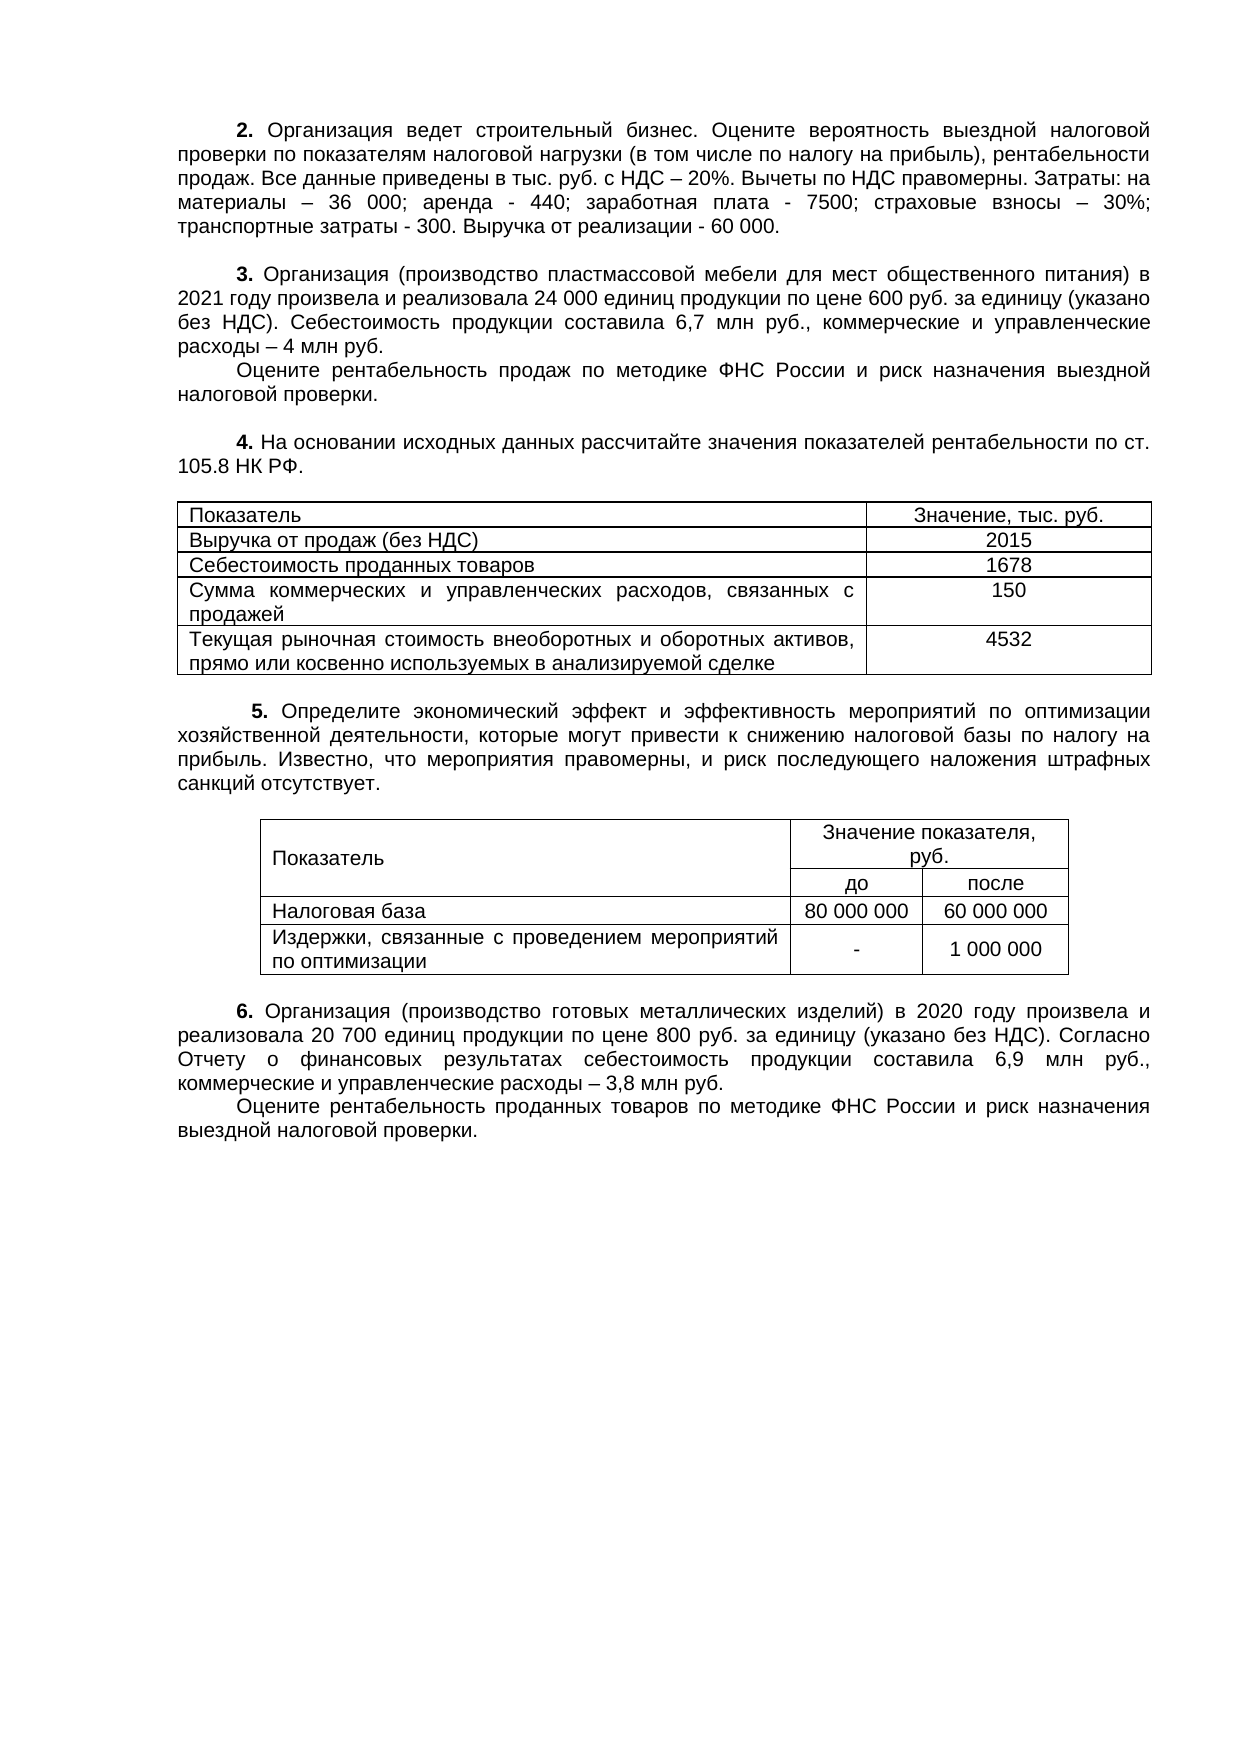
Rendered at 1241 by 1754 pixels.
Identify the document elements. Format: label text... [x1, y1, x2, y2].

table_cell 2015 [867, 528, 1151, 551]
table_header Показатель [178, 503, 866, 526]
table_header Значение, тыс. руб. [867, 503, 1151, 526]
text 5. Определите экономический эффект и эффективность мероприятий по оптимизации хозяйственной деятельности, которые могут привести к снижению налоговой базы по налогу на прибыль. Известно, что мероприятия правомерны, и риск последующего наложения штрафных санкций отсутствует. [177, 699, 1152, 795]
table_cell Сумма коммерческих и управленческих расходов, связанных с продажей [178, 578, 866, 625]
table_cell 150 [867, 578, 1151, 625]
table_cell 60 000 000 [923, 897, 1068, 924]
table_cell Налоговая база [261, 897, 790, 924]
text Оцените рентабельность продаж по методике ФНС России и риск назначения выездной налоговой проверки. [177, 358, 1152, 406]
table_cell - [791, 925, 922, 973]
table_cell Выручка от продаж (без НДС) [178, 528, 866, 551]
table_cell 80 000 000 [791, 897, 922, 924]
text Оцените рентабельность проданных товаров по методике ФНС России и риск назначения выездной налоговой проверки. [177, 1094, 1152, 1142]
text 6. Организация (производство готовых металлических изделий) в 2020 году произвела и реализовала 20 700 единиц продукции по цене 800 руб. за единицу (указано без НДС). Согласно Отчету о финансовых результатах себестоимость продукции составила 6,9 млн руб., коммерческие и управленческие расходы – 3,8 млн руб. [177, 998, 1152, 1094]
table_cell до [791, 869, 922, 896]
table_header Значение показателя, руб. [791, 820, 1068, 868]
table_header Показатель [261, 820, 790, 896]
table_cell Себестоимость проданных товаров [178, 553, 866, 576]
table_cell 1678 [867, 553, 1151, 576]
text 3. Организация (производство пластмассовой мебели для мест общественного питания) в 2021 году произвела и реализовала 24 000 единиц продукции по цене 600 руб. за единицу (указано без НДС). Себестоимость продукции составила 6,7 млн руб., коммерческие и управленческие расходы – 4 млн руб. [177, 262, 1152, 358]
table_cell Текущая рыночная стоимость внеоборотных и оборотных активов, прямо или косвенно используемых в анализируемой сделке [178, 626, 866, 674]
text 2. Организация ведет строительный бизнес. Оцените вероятность выездной налоговой проверки по показателям налоговой нагрузки (в том числе по налогу на прибыль), рентабельности продаж. Все данные приведены в тыс. руб. с НДС – 20%. Вычеты по НДС правомерны. Затраты: на материалы – 36 000; аренда - 440; заработная плата - 7500; страховые взносы – 30%; транспортные затраты - 300. Выручка от реализации - 60 000. [177, 118, 1152, 238]
text 4. На основании исходных данных рассчитайте значения показателей рентабельности по ст. 105.8 НК РФ. [177, 429, 1152, 477]
table_cell 4532 [867, 626, 1151, 674]
table_cell 1 000 000 [923, 925, 1068, 973]
table_cell после [923, 869, 1068, 896]
table_cell Издержки, связанные с проведением мероприятий по оптимизации [261, 925, 790, 973]
